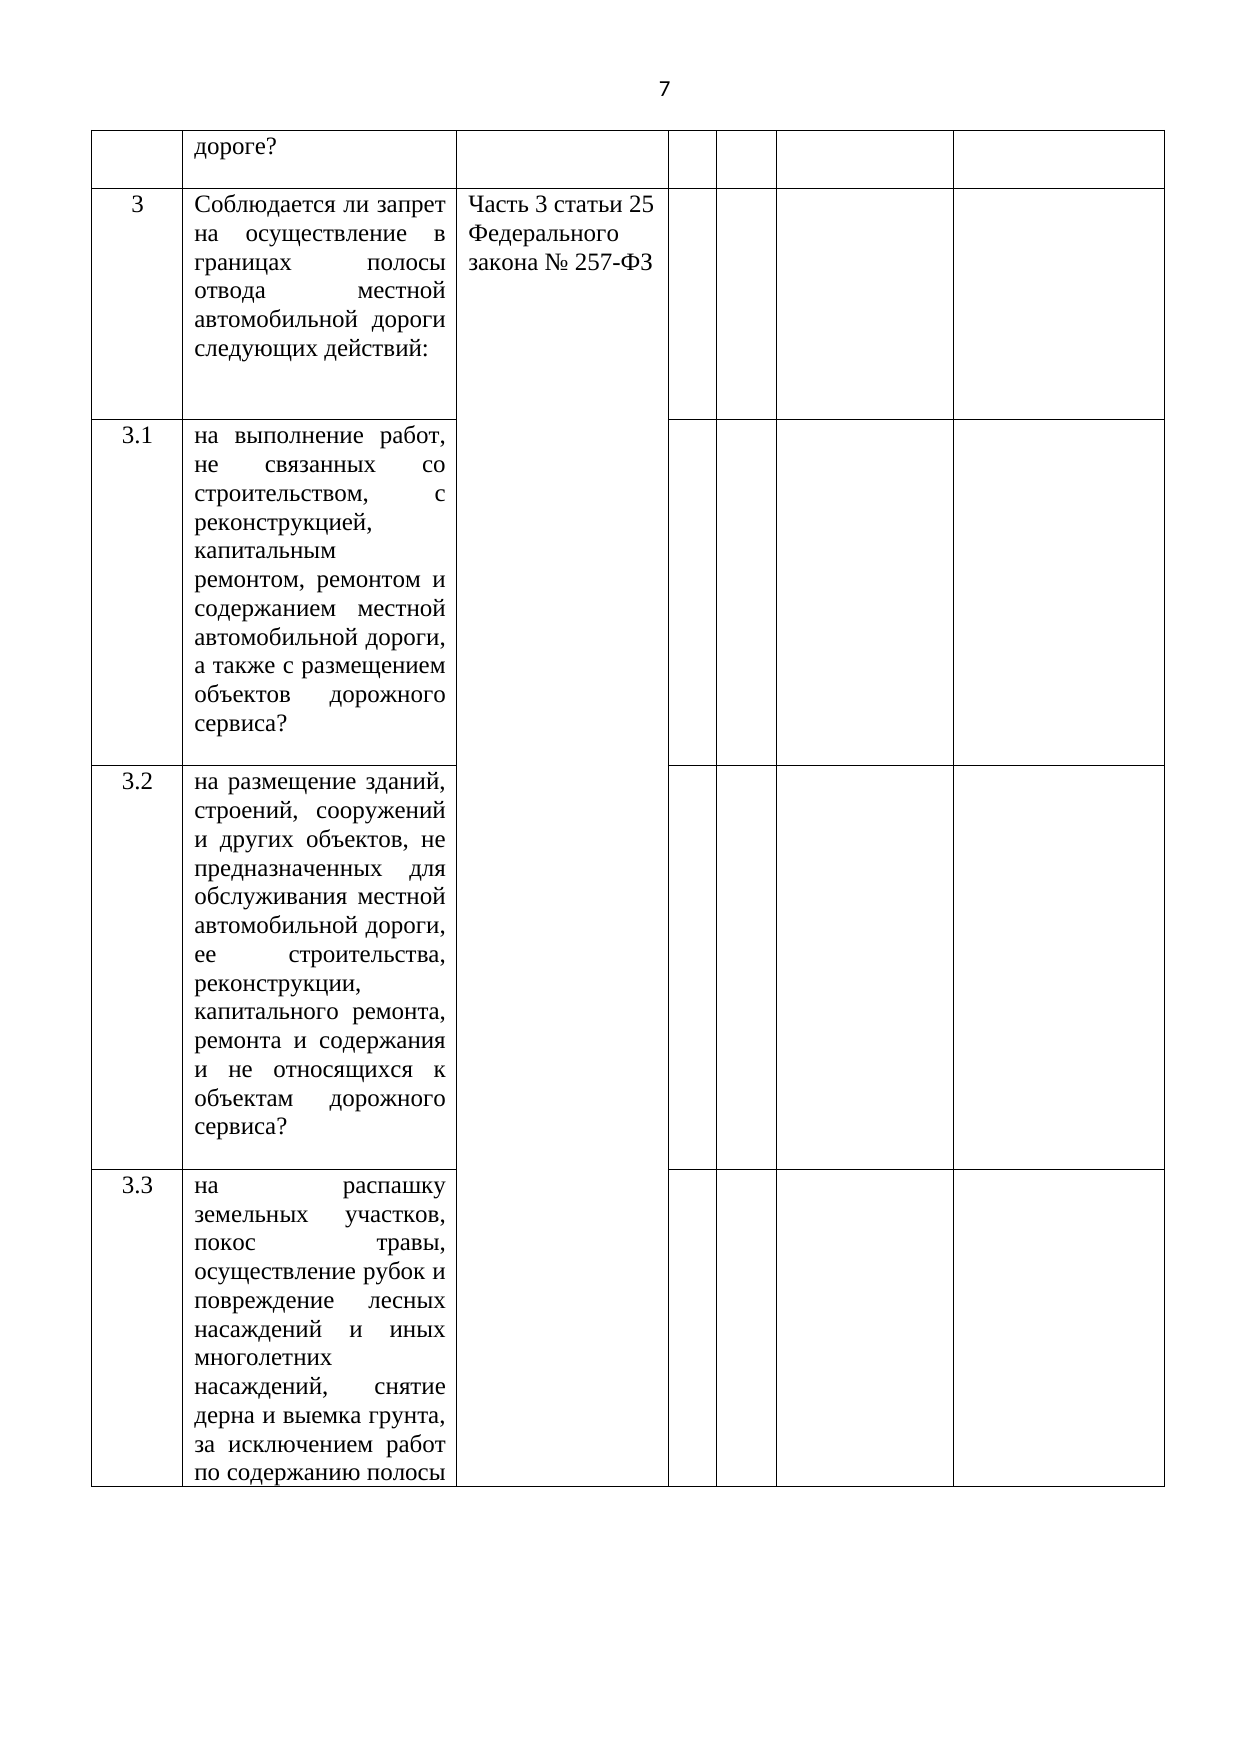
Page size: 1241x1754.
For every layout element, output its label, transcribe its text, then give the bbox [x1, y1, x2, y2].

table_cell [777, 766, 953, 1169]
table_cell [669, 420, 716, 765]
table_cell [954, 420, 1164, 765]
table_cell [669, 1170, 716, 1486]
table_cell Часть 3 статьи 25 Федерального закона № 257-ФЗ [457, 189, 668, 1486]
table_cell [777, 189, 953, 419]
table_cell 3.1 [92, 420, 182, 765]
table_cell [954, 189, 1164, 419]
table_cell [777, 1170, 953, 1486]
table_cell [669, 766, 716, 1169]
table_cell на выполнение работ, не связанных со строительством, с реконструкцией, капитальным ремонтом, ремонтом и содержанием местной автомобильной дороги, а также с размещением объектов дорожного сервиса? [183, 420, 456, 765]
table_cell 3 [92, 189, 182, 419]
table_cell [717, 420, 776, 765]
table_cell 3.2 [92, 766, 182, 1169]
table_cell [777, 131, 953, 188]
table_cell [717, 766, 776, 1169]
table_cell [954, 766, 1164, 1169]
table_cell [717, 131, 776, 188]
table_cell Соблюдается ли запрет на осуществление в границах полосы отвода местной автомобильной дороги следующих действий: [183, 189, 456, 419]
table_cell на размещение зданий, строений, сооружений и других объектов, не предназначенных для обслуживания местной автомобильной дороги, ее строительства, реконструкции, капитального ремонта, ремонта и содержания и не относящихся к объектам дорожного сервиса? [183, 766, 456, 1169]
table_cell [669, 189, 716, 419]
table_cell [669, 131, 716, 188]
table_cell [457, 131, 668, 188]
table_cell [954, 131, 1164, 188]
table_cell [717, 1170, 776, 1486]
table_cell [183, 1170, 456, 1486]
table_cell [777, 420, 953, 765]
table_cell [183, 131, 456, 188]
table_cell 3.3 [92, 1170, 182, 1486]
table_cell [954, 1170, 1164, 1486]
table_cell [717, 189, 776, 419]
table_cell 2 [92, 131, 182, 188]
